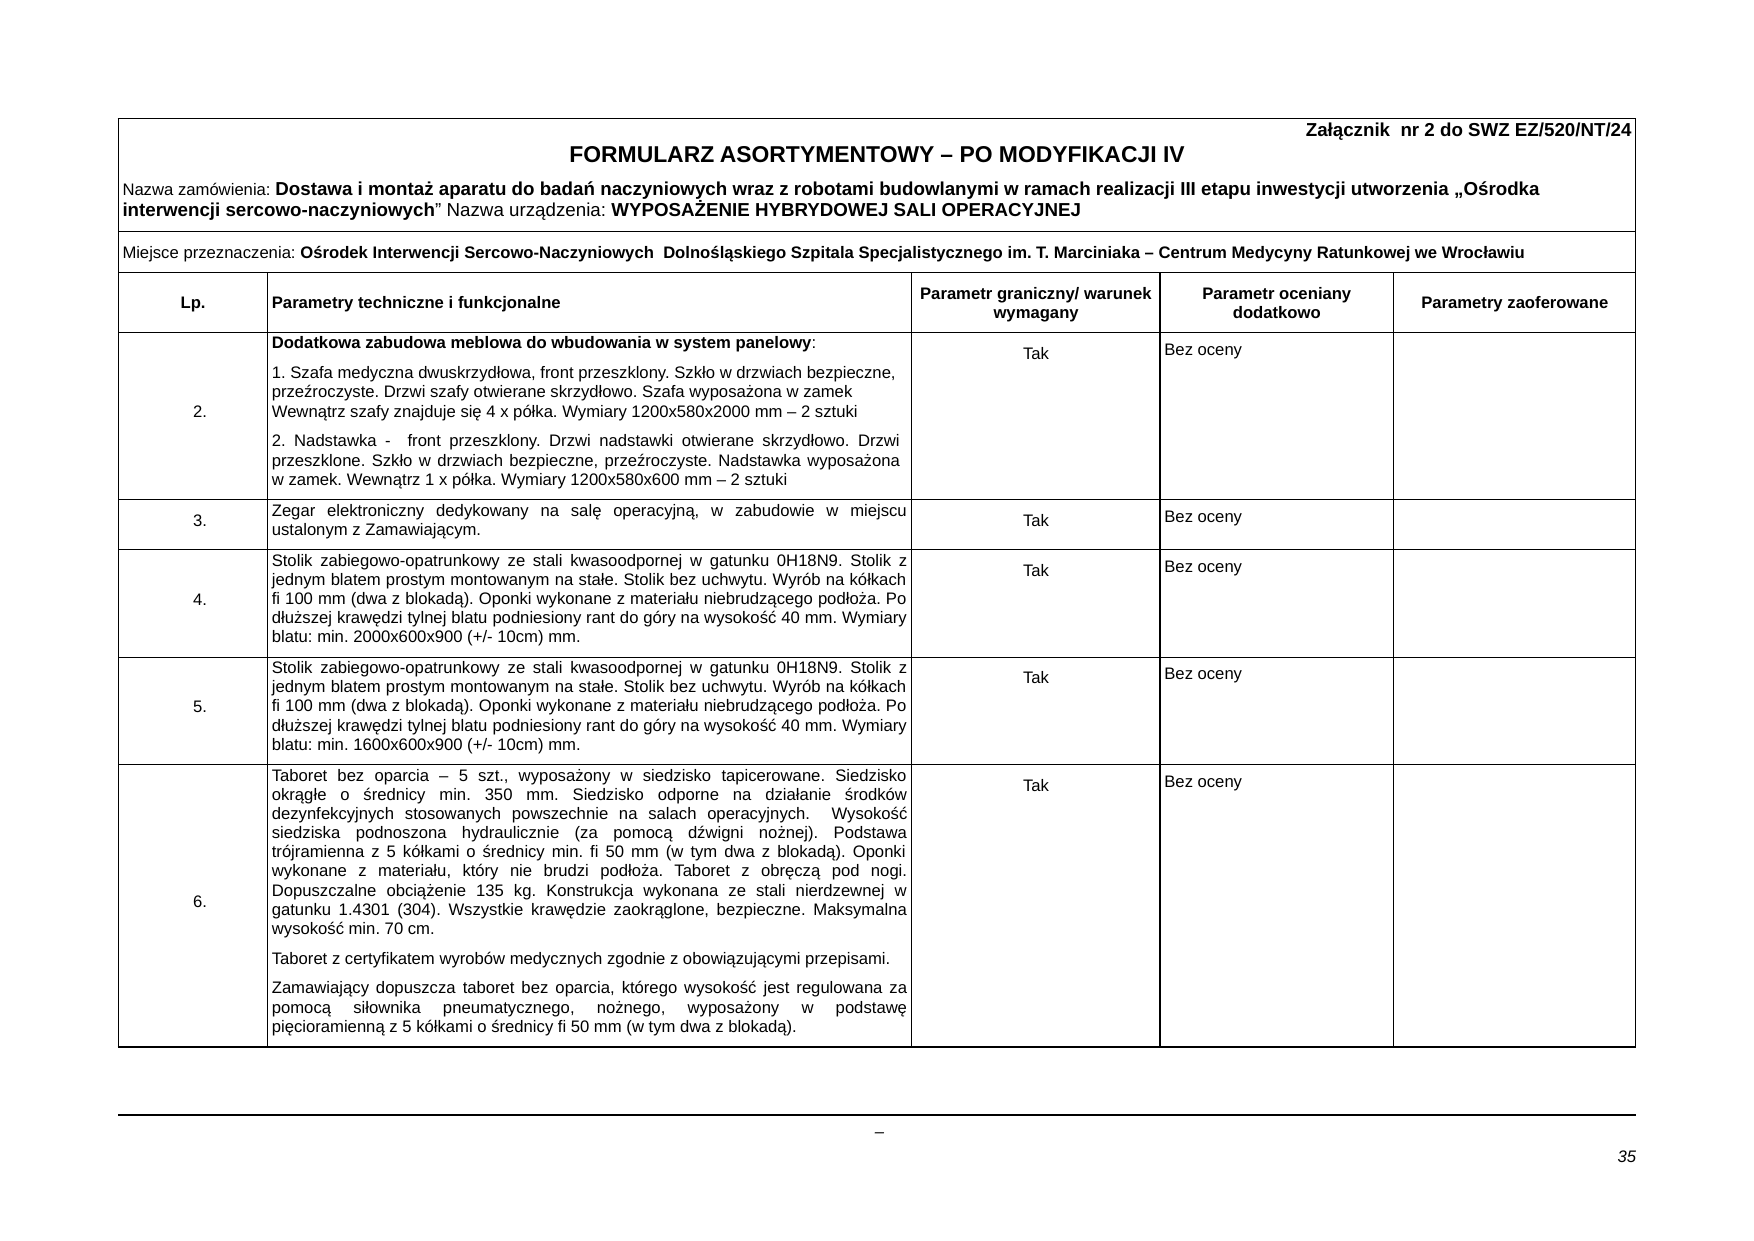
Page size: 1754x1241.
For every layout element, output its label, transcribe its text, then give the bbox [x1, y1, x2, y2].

table_cell [1394, 333, 1635, 499]
table_cell [119, 658, 267, 764]
table_cell [119, 765, 267, 1046]
table_cell Stolik zabiegowo-opatrunkowy ze stali kwasoodpornej w gatunku 0H18N9. Stolik z jednym blatem prostym montowanym na stałe. Stolik bez uchwytu. Wyrób na kółkach fi 100 mm (dwa z blokadą). Oponki wykonane z materiału niebrudzącego podłoża. Po dłuższej krawędzi tylnej blatu podniesiony rant do góry na wysokość 40 mm. Wymiary blatu: min. 2000x600x900 (+/- 10cm) mm. [268, 550, 911, 657]
table_cell [1394, 550, 1635, 657]
table_cell Parametry techniczne i funkcjonalne [268, 273, 911, 332]
table_cell Bez oceny [1161, 550, 1393, 657]
table_cell [119, 333, 267, 499]
table_cell Bez oceny [1161, 500, 1393, 549]
table_cell Tak [912, 500, 1159, 549]
table_cell Lp. [119, 273, 267, 332]
table_cell [1394, 765, 1635, 1046]
table_cell [1394, 500, 1635, 549]
table_cell Zegar elektroniczny dedykowany na salę operacyjną, w zabudowie w miejscu ustalonym z Zamawiającym. [268, 500, 911, 549]
table_cell Taboret bez oparcia – 5 szt., wyposażony w siedzisko tapicerowane. Siedzisko okrągłe o średnicy min. 350 mm. Siedzisko odporne na działanie środków dezynfekcyjnych stosowanych powszechnie na salach operacyjnych. Wysokość siedziska podnoszona hydraulicznie (za pomocą dźwigni nożnej). Podstawa trójramienna z 5 kółkami o średnicy min. fi 50 mm (w tym dwa z blokadą). Oponki wykonane z materiału, który nie brudzi podłoża. Taboret z obręczą pod nogi. Dopuszczalne obciążenie 135 kg. Konstrukcja wykonana ze stali nierdzewnej w gatunku 1.4301 (304). Wszystkie krawędzie zaokrąglone, bezpieczne. Maksymalna wysokość min. 70 cm. Taboret z certyfikatem wyrobów medycznych zgodnie z obowiązującymi przepisami. Zamawiający dopuszcza taboret bez oparcia, którego wysokość jest regulowana za pomocą siłownika pneumatycznego, nożnego, wyposażony w podstawę pięcioramienną z 5 kółkami o średnicy fi 50 mm (w tym dwa z blokadą). [268, 765, 911, 1046]
table_cell Bez oceny [1161, 333, 1393, 499]
table_cell Parametr oceniany dodatkowo [1161, 273, 1393, 332]
table_header Załącznik nr 2 do SWZ EZ/520/NT/24 FORMULARZ ASORTYMENTOWY – PO MODYFIKACJI IV Nazwa zamówienia: Dostawa i montaż aparatu do badań naczyniowych wraz z robotami budowlanymi w ramach realizacji III etapu inwestycji utworzenia „Ośrodka interwencji sercowo-naczyniowych” Nazwa urządzenia: WYPOSAŻENIE HYBRYDOWEJ SALI OPERACYJNEJ [119, 119, 1635, 231]
table_cell Dodatkowa zabudowa meblowa do wbudowania w system panelowy: 1. Szafa medyczna dwuskrzydłowa, front przeszklony. Szkło w drzwiach bezpieczne, przeźroczyste. Drzwi szafy otwierane skrzydłowo. Szafa wyposażona w zamek Wewnątrz szafy znajduje się 4 x półka. Wymiary 1200x580x2000 mm – 2 sztuki 2. Nadstawka - front przeszklony. Drzwi nadstawki otwierane skrzydłowo. Drzwi przeszklone. Szkło w drzwiach bezpieczne, przeźroczyste. Nadstawka wyposażona w zamek. Wewnątrz 1 x półka. Wymiary 1200x580x600 mm – 2 sztuki [268, 333, 911, 499]
table_cell [119, 550, 267, 657]
table_cell Tak [912, 765, 1159, 1046]
table_cell Tak [912, 333, 1159, 499]
table_cell Bez oceny [1161, 765, 1393, 1046]
table_cell Miejsce przeznaczenia: Ośrodek Interwencji Sercowo-Naczyniowych Dolnośląskiego Szpitala Specjalistycznego im. T. Marciniaka – Centrum Medycyny Ratunkowej we Wrocławiu [119, 232, 1635, 272]
table_cell Parametry zaoferowane [1394, 273, 1635, 332]
table_cell Tak [912, 658, 1159, 764]
table_cell Tak [912, 550, 1159, 657]
table_cell Stolik zabiegowo-opatrunkowy ze stali kwasoodpornej w gatunku 0H18N9. Stolik z jednym blatem prostym montowanym na stałe. Stolik bez uchwytu. Wyrób na kółkach fi 100 mm (dwa z blokadą). Oponki wykonane z materiału niebrudzącego podłoża. Po dłuższej krawędzi tylnej blatu podniesiony rant do góry na wysokość 40 mm. Wymiary blatu: min. 1600x600x900 (+/- 10cm) mm. [268, 658, 911, 764]
table_cell Parametr graniczny/ warunek wymagany [912, 273, 1159, 332]
table_cell Bez oceny [1161, 658, 1393, 764]
table_cell [1394, 658, 1635, 764]
table_cell [119, 500, 267, 549]
